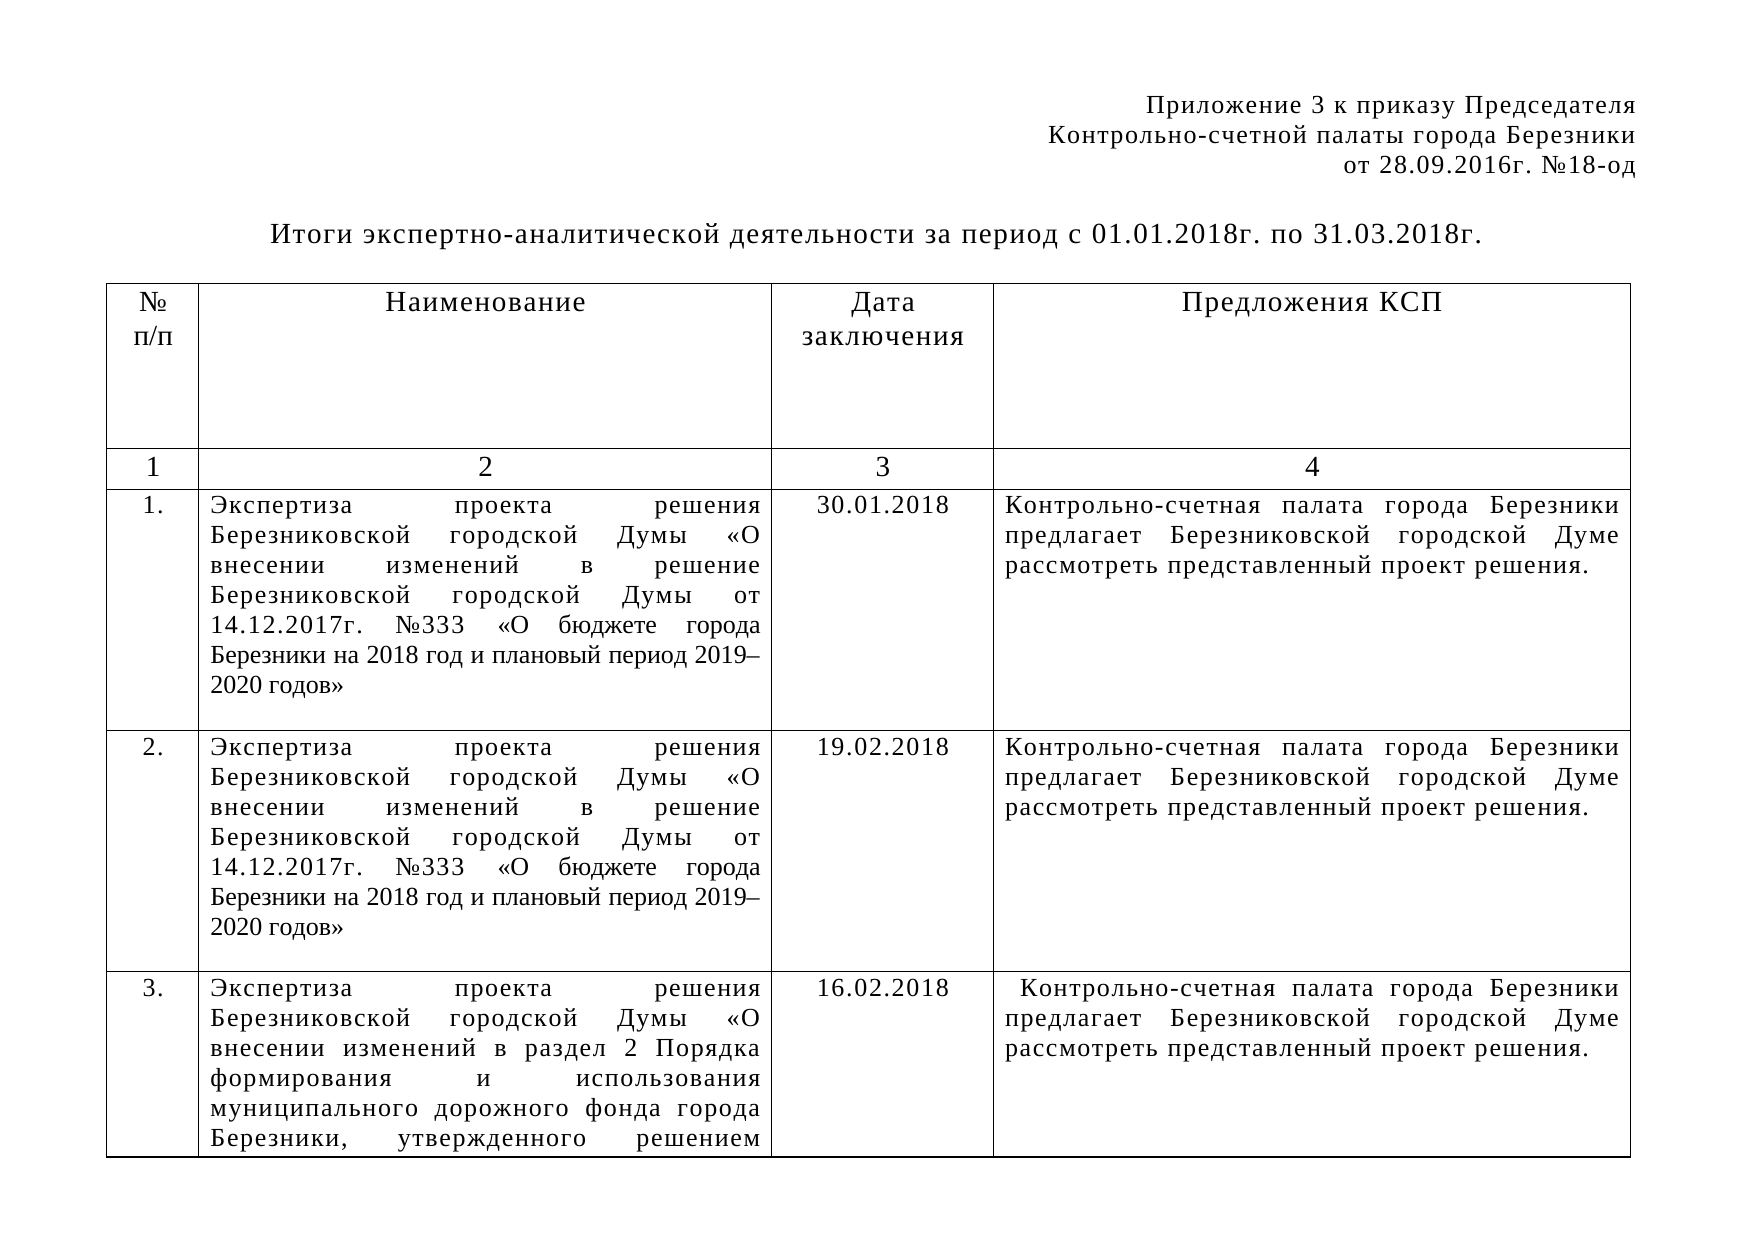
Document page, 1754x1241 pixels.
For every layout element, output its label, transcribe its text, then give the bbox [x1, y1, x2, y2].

table_cell Контрольно-счетная палата города Березники предлагает Березниковской городской Думе рассмотреть представленный проект решения. [994, 731, 1630, 971]
table_cell 30.01.2018 [772, 490, 993, 729]
table_cell 3. [107, 972, 198, 1156]
table_cell 19.02.2018 [772, 731, 993, 971]
table_cell 2 [199, 449, 771, 488]
table_cell 1 [107, 449, 198, 488]
table_header Дата заключения [772, 284, 993, 448]
table_header Наименование [199, 284, 771, 448]
table_cell 2. [107, 731, 198, 971]
table_header № п/п [107, 284, 198, 448]
table_cell 16.02.2018 [772, 972, 993, 1156]
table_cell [199, 972, 771, 1156]
text Контрольно-счетной палаты города Березники [118, 119, 1636, 149]
text от 28.09.2016г. №18-од [118, 149, 1636, 179]
table_cell Экспертиза проекта решения Березниковской городской Думы «О внесении изменений в решение Березниковской городской Думы от 14.12.2017г. №333 «О бюджете города Березники на 2018 год и плановый период 2019–2020 годов» [199, 731, 771, 971]
table_cell 1. [107, 490, 198, 729]
text Итоги экспертно-аналитической деятельности за период с 01.01.2018г. по 31.03.2018г. [118, 216, 1636, 250]
table_header Предложения КСП [994, 284, 1630, 448]
text Приложение 3 к приказу Председателя [118, 89, 1636, 119]
table_cell 3 [772, 449, 993, 488]
table_cell Контрольно-счетная палата города Березники предлагает Березниковской городской Думе рассмотреть представленный проект решения. [994, 490, 1630, 729]
table_cell 4 [994, 449, 1630, 488]
table_cell Экспертиза проекта решения Березниковской городской Думы «О внесении изменений в решение Березниковской городской Думы от 14.12.2017г. №333 «О бюджете города Березники на 2018 год и плановый период 2019–2020 годов» [199, 490, 771, 729]
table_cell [994, 972, 1630, 1156]
